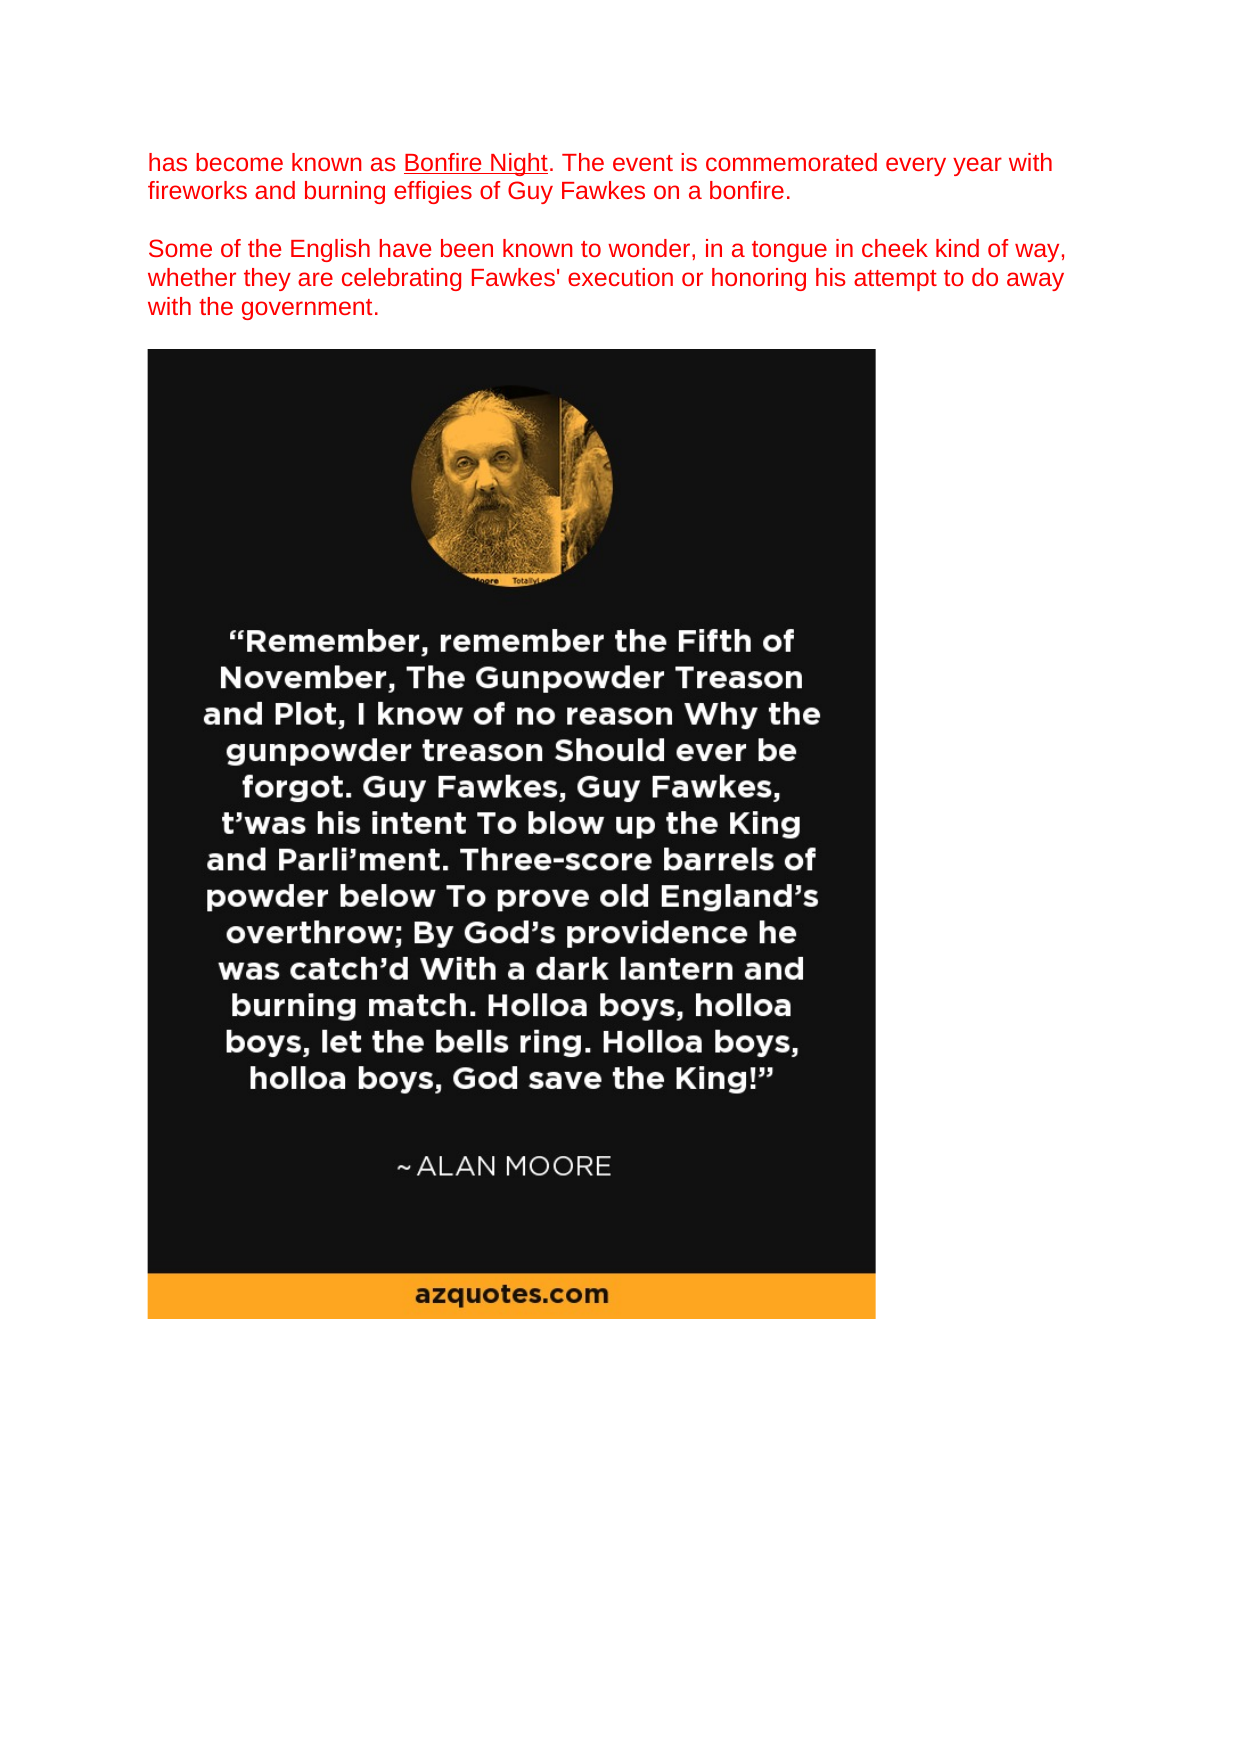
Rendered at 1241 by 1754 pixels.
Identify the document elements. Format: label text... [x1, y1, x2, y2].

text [148, 148, 1093, 205]
picture [147, 349, 876, 1319]
text Some of the English have been known to wonder, in a tongue in cheek kind of way, whether they are celebrating Fawkes' execution or honoring his attempt to do away with the government. [148, 234, 1093, 321]
